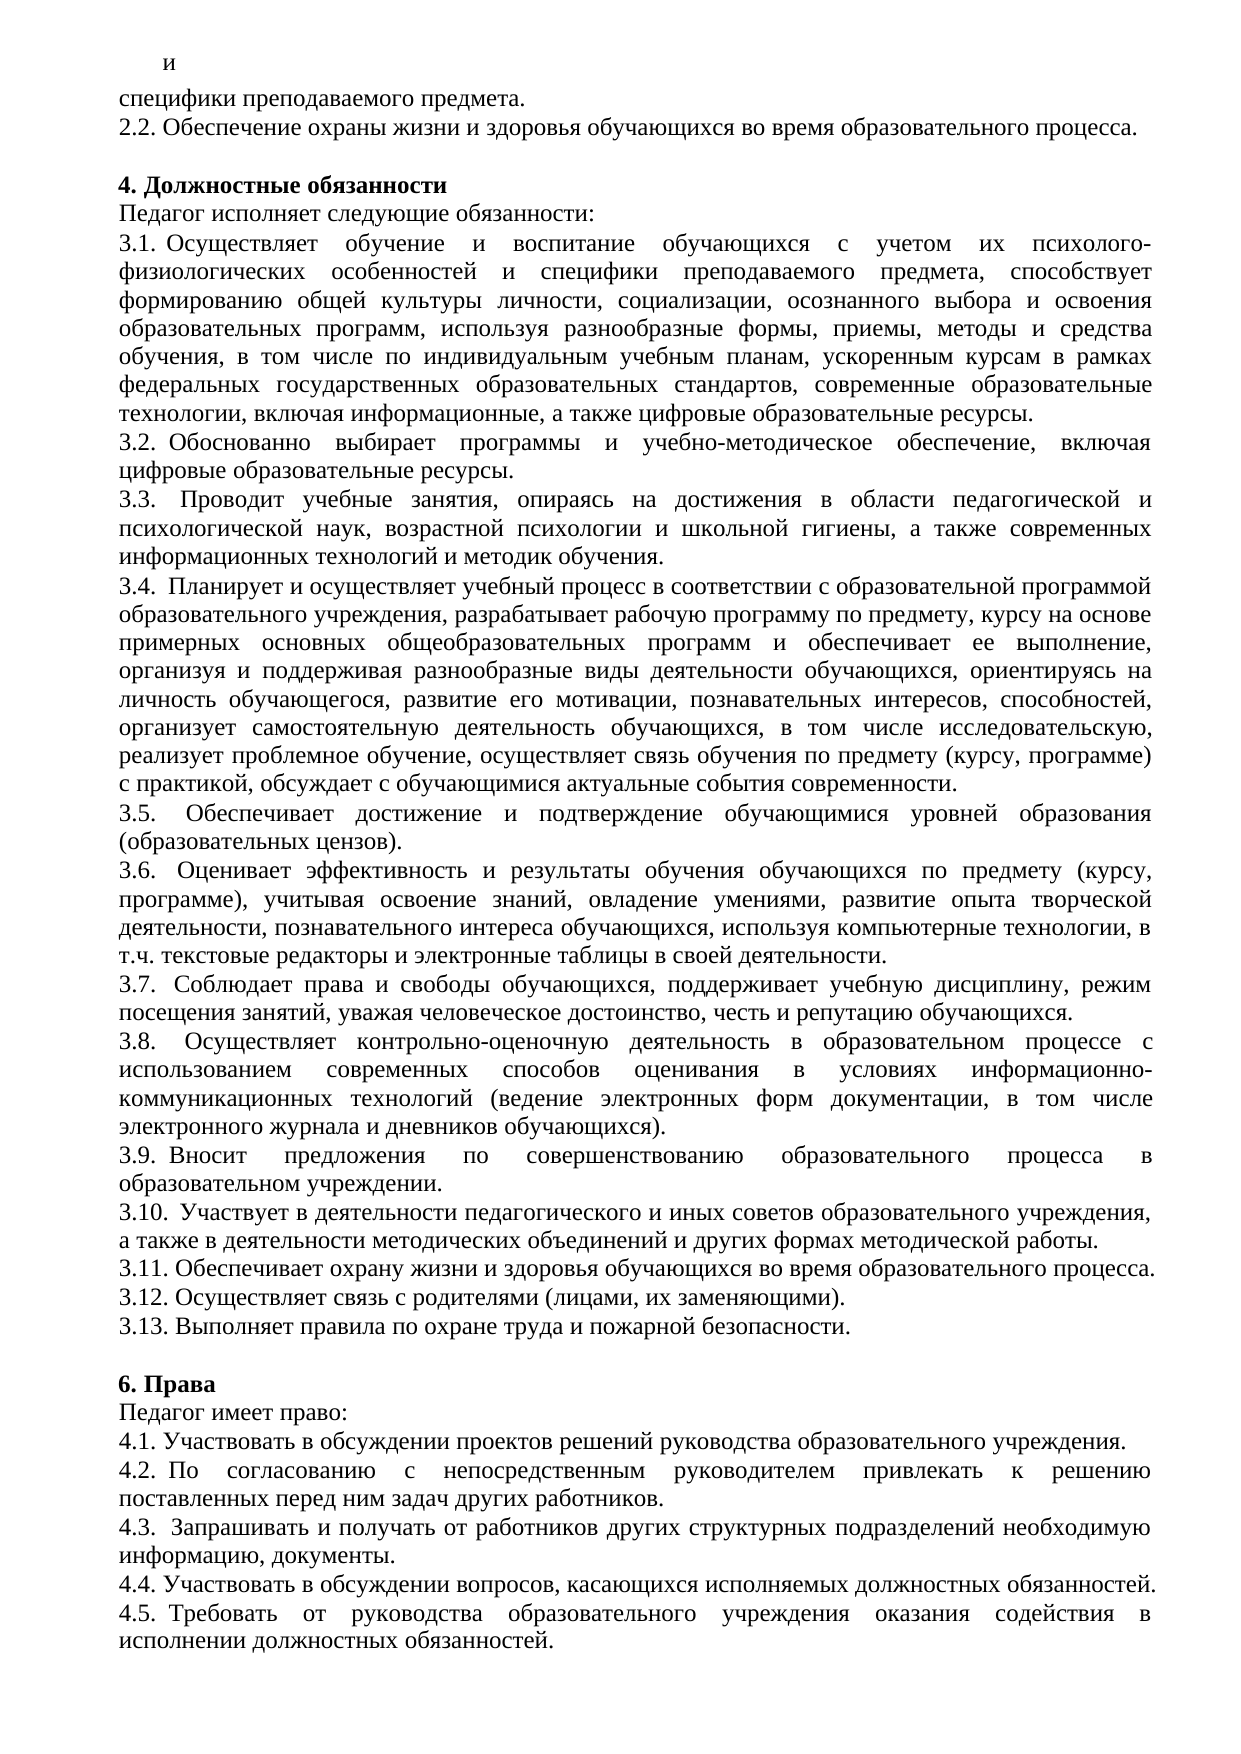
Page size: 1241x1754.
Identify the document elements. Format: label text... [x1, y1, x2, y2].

text Педагог имеет право: [119, 1398, 1166, 1426]
text специфики преподаваемого предмета. [119, 83, 1166, 112]
list Запрашивать и получать от работников других структурных подразделений необходимую информацию, документы. [119, 1513, 1151, 1569]
list Участвует в деятельности педагогического и иных советов образовательного учреждения, а также в деятельности методических объединений и других формах методической работы. [119, 1198, 1152, 1253]
list Осуществляет связь с родителями (лицами, их заменяющими). [119, 1282, 1166, 1311]
list Планирует и осуществляет учебный процесс в соответствии с образовательной программой образовательного учреждения, разрабатывает рабочую программу по предмету, курсу на основе примерных основных общеобразовательных программ и обеспечивает ее выполнение, организуя и поддерживая разнообразные виды деятельности обучающихся, ориентируясь на личность обучающегося, развитие его мотивации, познавательных интересов, способностей, организует самостоятельную деятельность обучающихся, в том числе исследовательскую, реализует проблемное обучение, осуществляет связь обучения по предмету (курсу, программе) с практикой, обсуждает с обучающимися актуальные события современности. [119, 572, 1153, 797]
list Обеспечивает охрану жизни и здоровья обучающихся во время образовательного процесса. [119, 1253, 1166, 1282]
list По согласованию с непосредственным руководителем привлекать к решению поставленных перед ним задач других работников. [119, 1457, 1151, 1512]
list Вносит предложения по совершенствованию образовательного процесса в образовательном учреждении. [119, 1141, 1153, 1197]
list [119, 48, 1166, 76]
list Выполняет правила по охране труда и пожарной безопасности. [119, 1311, 1166, 1340]
list Оценивает эффективность и результаты обучения обучающихся по предмету (курсу, программе), учитывая освоение знаний, овладение умениями, развитие опыта творческой деятельности, познавательного интереса обучающихся, используя компьютерные технологии, в т.ч. текстовые редакторы и электронные таблицы в своей деятельности. [119, 856, 1152, 969]
list Требовать от руководства образовательного учреждения оказания содействия в исполнении должностных обязанностей. [119, 1599, 1151, 1654]
list Участвовать в обсуждении вопросов, касающихся исполняемых должностных обязанностей. [119, 1569, 1166, 1597]
list Обеспечивает достижение и подтверждение обучающимися уровней образования (образовательных цензов). [119, 800, 1152, 855]
list Соблюдает права и свободы обучающихся, поддерживает учебную дисциплину, режим посещения занятий, уважая человеческое достоинство, честь и репутацию обучающихся. [119, 971, 1152, 1026]
list Осуществляет контрольно-оценочную деятельность в образовательном процессе с использованием современных способов оценивания в условиях информационно- коммуникационных технологий (ведение электронных форм документации, в том числе электронного журнала и дневников обучающихся). [119, 1027, 1153, 1140]
list Проводит учебные занятия, опираясь на достижения в области педагогической и психологической наук, возрастной психологии и школьной гигиены, а также современных информационных технологий и методик обучения. [119, 485, 1152, 570]
subtitle 6. Права [118, 1370, 1166, 1398]
list Осуществляет обучение и воспитание обучающихся с учетом их психолого-физиологических особенностей и специфики преподаваемого предмета, способствует формированию общей культуры личности, социализации, осознанного выбора и освоения образовательных программ, используя разнообразные формы, приемы, методы и средства обучения, в том числе по индивидуальным учебным планам, ускоренным курсам в рамках федеральных государственных образовательных стандартов, современные образовательные технологии, включая информационные, а также цифровые образовательные ресурсы. [119, 229, 1152, 426]
list Обеспечение охраны жизни и здоровья обучающихся во время образовательного процесса. [119, 112, 1166, 141]
list Обоснованно выбирает программы и учебно-методическое обеспечение, включая цифровые образовательные ресурсы. [119, 428, 1152, 484]
subtitle 4. Должностные обязанности [118, 171, 1166, 199]
list Участвовать в обсуждении проектов решений руководства образовательного учреждения. [119, 1426, 1166, 1455]
text Педагог исполняет следующие обязанности: [119, 199, 1166, 228]
